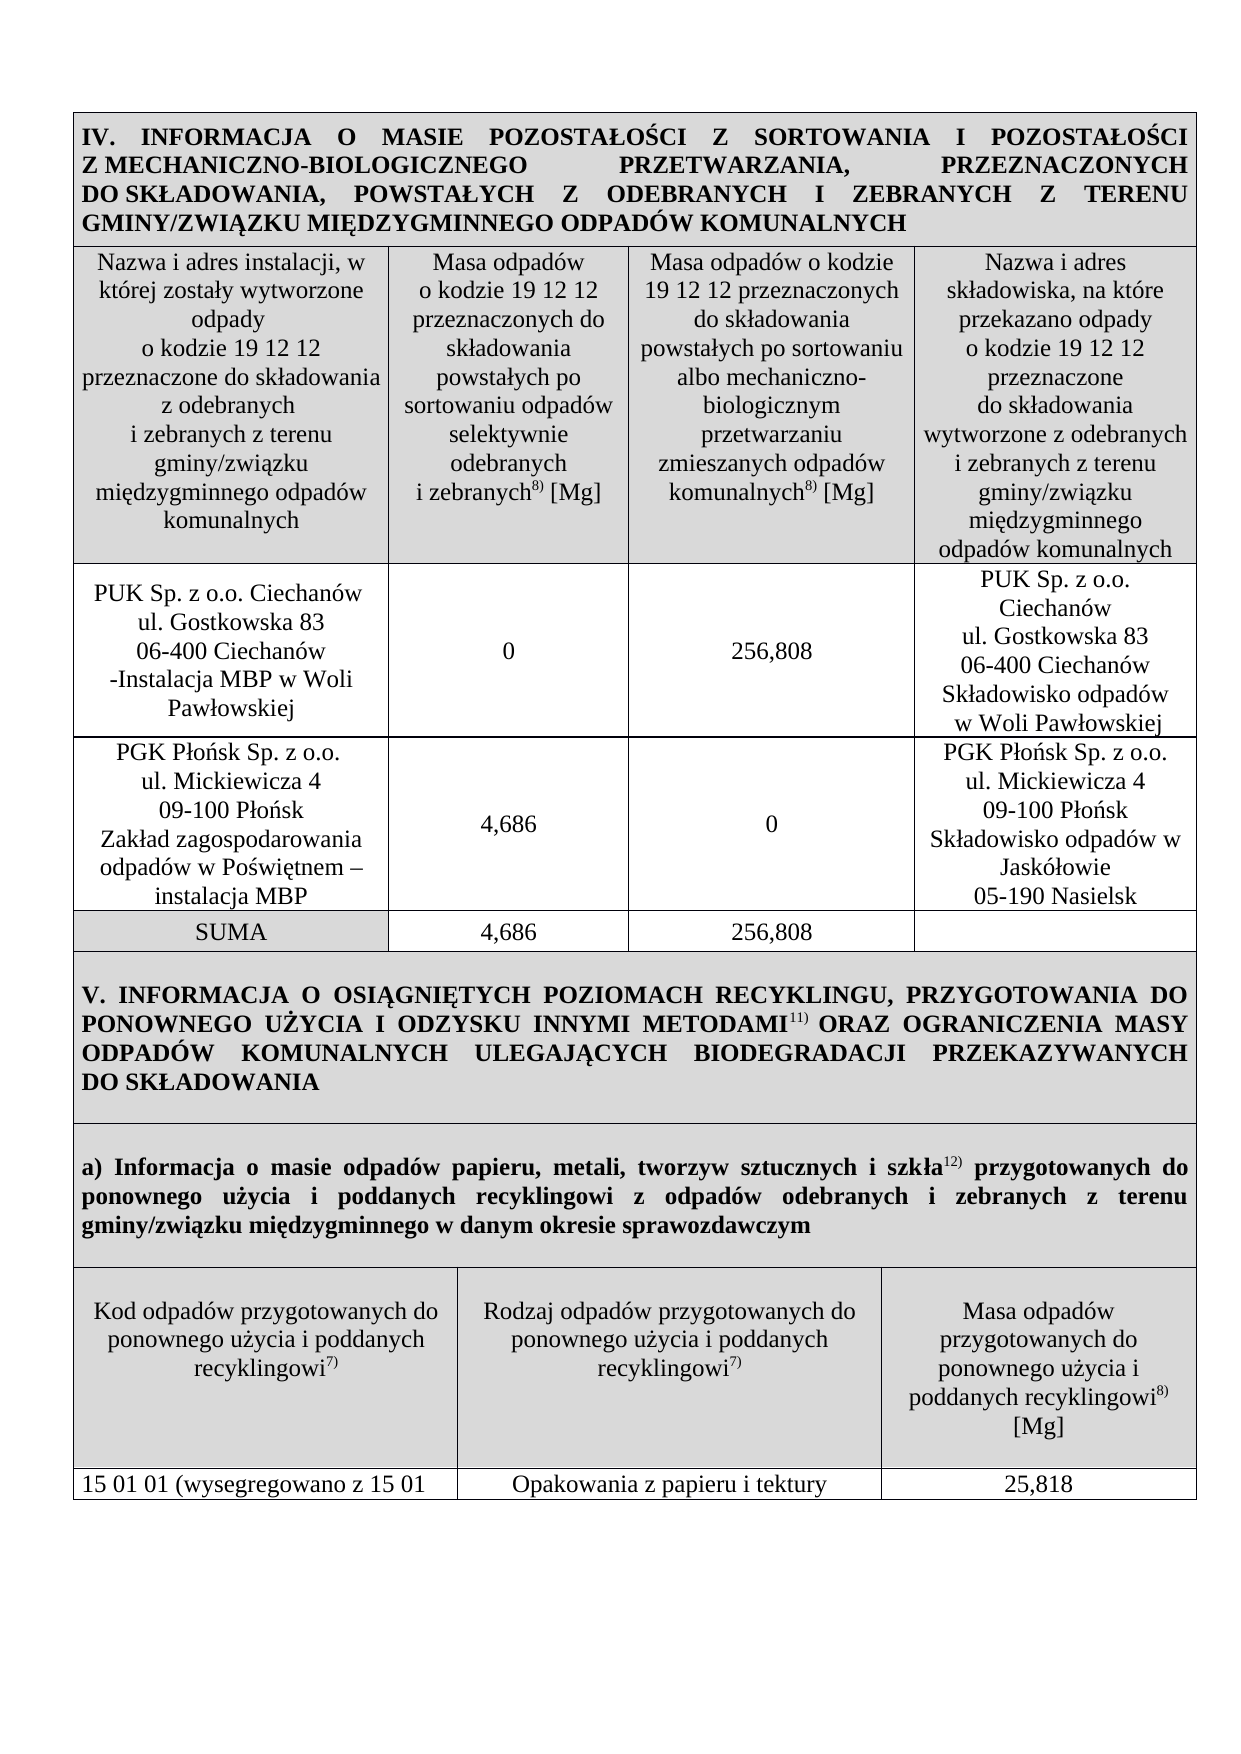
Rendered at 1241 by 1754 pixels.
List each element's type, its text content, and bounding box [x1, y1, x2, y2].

table_cell Masa odpadów o kodzie 19 12 12 przeznaczonych do składowania powstałych po sortowaniu albo mechaniczno-biologicznym przetwarzaniu zmieszanych odpadów komunalnych8) [Mg] [629, 247, 914, 563]
table_cell V. Informacja o osiągniętych poziomach recyklingu, przygotowania do ponownego użycia i odzysku innymi metodami11) oraz ograniczenia masy odpadów komunalnych ulegających biodegradacji przekazywanych do składowania [74, 952, 1196, 1123]
table_cell 4,686 [389, 911, 628, 951]
table_cell 0 [629, 738, 914, 910]
table_cell [915, 911, 1196, 951]
table_cell Kod odpadów przygotowanych do ponownego użycia i poddanych recyklingowi7) [74, 1268, 457, 1467]
table_cell SUMA [74, 911, 388, 951]
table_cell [74, 1469, 457, 1499]
table_cell PUK Sp. z o.o. Ciechanów ul. Gostkowska 83 06-400 Ciechanów -Instalacja MBP w Woli Pawłowskiej [74, 564, 388, 736]
table_cell 4,686 [389, 738, 628, 910]
table_cell PGK Płońsk Sp. z o.o. ul. Mickiewicza 4 09-100 Płońsk Składowisko odpadów w Jaskółowie 05-190 Nasielsk [915, 738, 1196, 910]
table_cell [458, 1469, 881, 1499]
table_cell 0 [389, 564, 628, 736]
table_cell Masa odpadów o kodzie 19 12 12 przeznaczonych do składowania powstałych po sortowaniu odpadów selektywnie odebranych i zebranych8) [Mg] [389, 247, 628, 563]
table_cell Rodzaj odpadów przygotowanych do ponownego użycia i poddanych recyklingowi7) [458, 1268, 881, 1467]
table_cell IV. Informacja o masie pozostałości z sortowania i pozostałości z mechaniczno-biologicznego przetwarzania, przeznaczonych do składowania, powstałych z odebranych i zebranych z terenu gminy/związku międzygminnego odpadów komunalnych [74, 113, 1196, 246]
table_cell Masa odpadów przygotowanych do ponownego użycia i poddanych recyklingowi8) [Mg] [882, 1268, 1196, 1467]
table_cell 256,808 [629, 564, 914, 736]
table_cell PUK Sp. z o.o. Ciechanów ul. Gostkowska 83 06-400 Ciechanów Składowisko odpadów w Woli Pawłowskiej [915, 564, 1196, 736]
table_cell Nazwa i adres instalacji, w której zostały wytworzone odpady o kodzie 19 12 12 przeznaczone do składowania z odebranych i zebranych z terenu gminy/związku międzygminnego odpadów komunalnych [74, 247, 388, 563]
table_cell a) Informacja o masie odpadów papieru, metali, tworzyw sztucznych i szkła12) przygotowanych do ponownego użycia i poddanych recyklingowi z odpadów odebranych i zebranych z terenu gminy/związku międzygminnego w danym okresie sprawozdawczym [74, 1124, 1196, 1267]
table_cell 25,818 [882, 1469, 1196, 1499]
table_cell Nazwa i adres składowiska, na które przekazano odpady o kodzie 19 12 12 przeznaczone do składowania wytworzone z odebranych i zebranych z terenu gminy/związku międzygminnego odpadów komunalnych [915, 247, 1196, 563]
table_cell PGK Płońsk Sp. z o.o. ul. Mickiewicza 4 09-100 Płońsk Zakład zagospodarowania odpadów w Poświętnem – instalacja MBP [74, 738, 388, 910]
table_cell 256,808 [629, 911, 914, 951]
